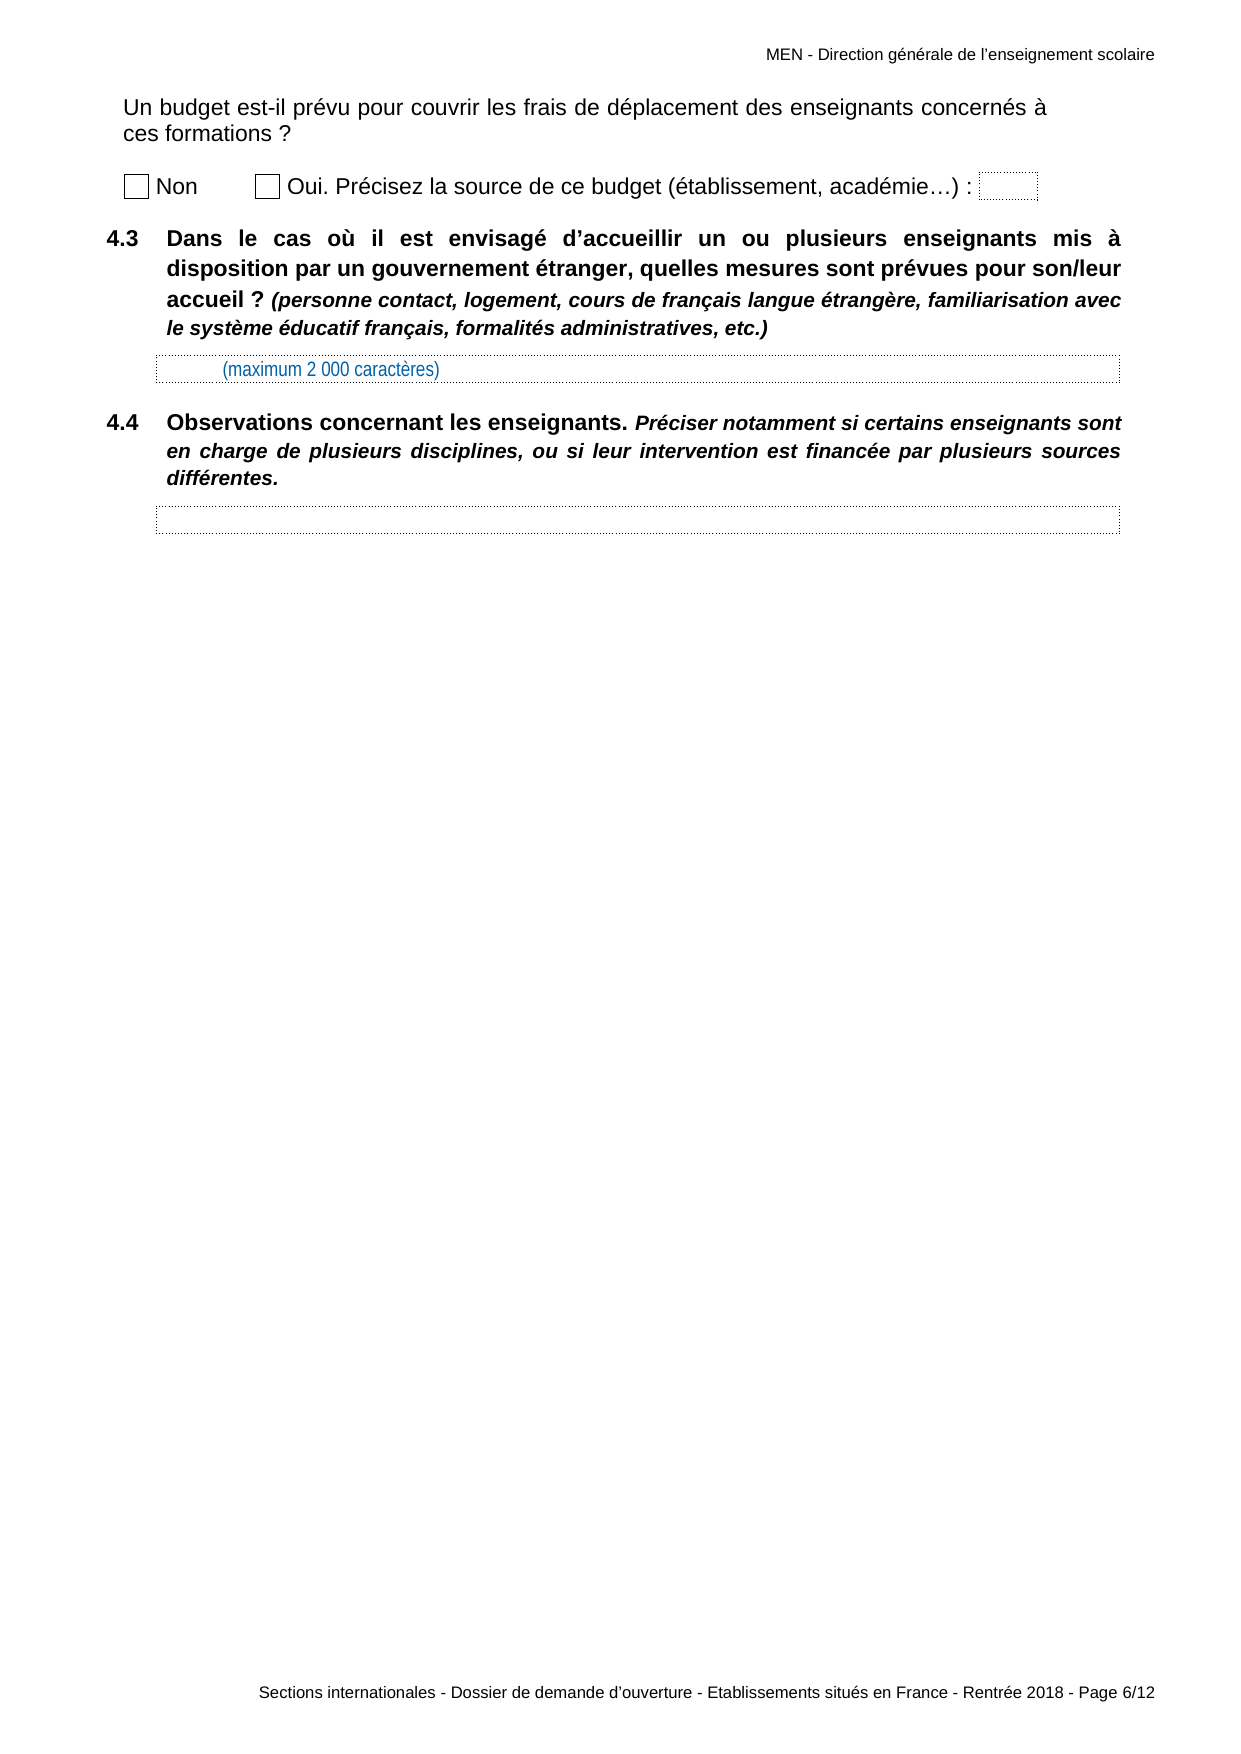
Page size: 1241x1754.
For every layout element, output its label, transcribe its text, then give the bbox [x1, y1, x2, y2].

text Un budget est-il prévu pour couvrir les frais de déplacement des enseignants concernés à ces formations ? [123, 94, 1047, 147]
text Non Oui. Précisez la source de ce budget (établissement, académie…) : [123, 172, 1047, 200]
subtitle Observations concernant les enseignants. Préciser notamment si certains enseignants sont en charge de plusieurs disciplines, ou si leur intervention est financée par plusieurs sources différentes. [106, 408, 1122, 490]
subtitle Dans le cas où il est envisagé d’accueillir un ou plusieurs enseignants mis à disposition par un gouvernement étranger, quelles mesures sont prévues pour son/leur accueil ? (personne contact, logement, cours de français langue étrangère, familiarisation avec le système éducatif français, formalités administratives, etc.) [106, 225, 1122, 339]
text (maximum 2 000 caractères) [156, 355, 1120, 383]
